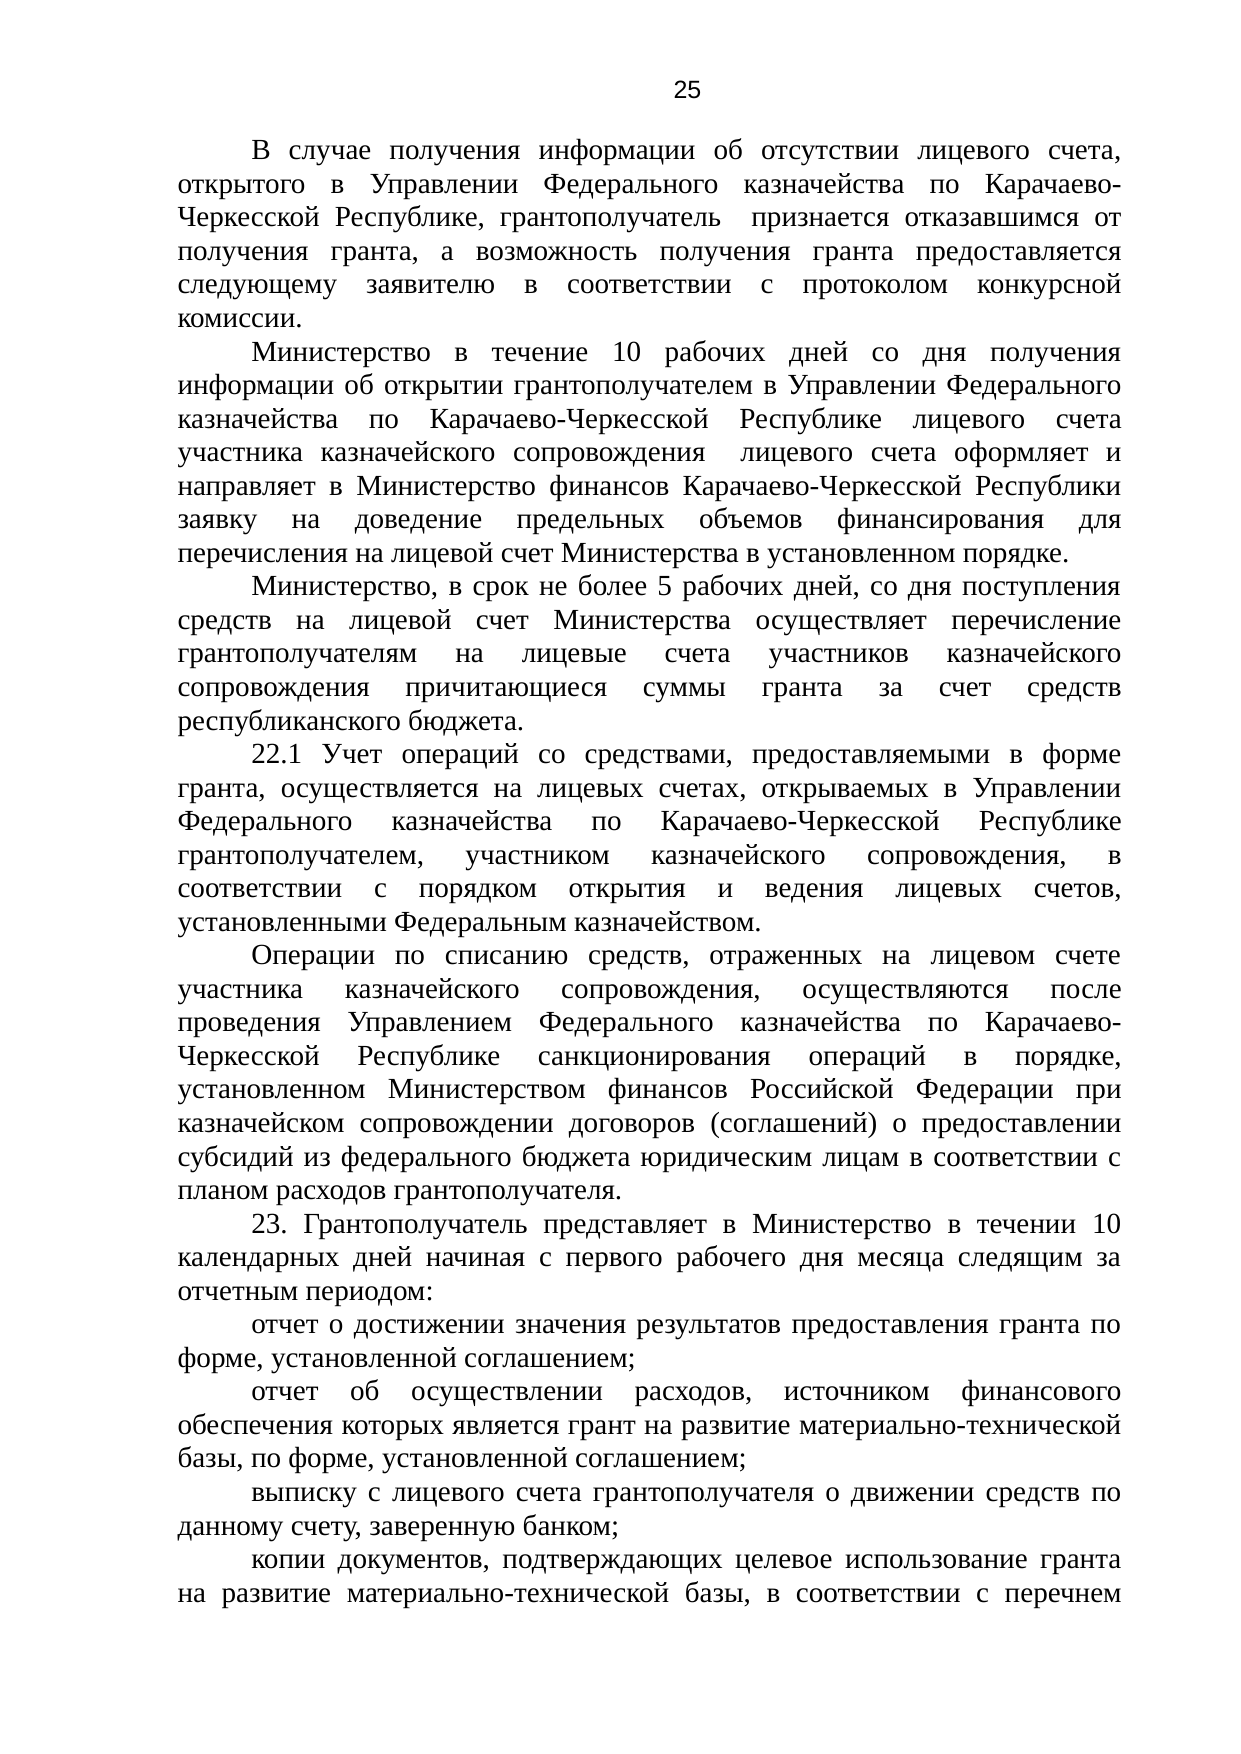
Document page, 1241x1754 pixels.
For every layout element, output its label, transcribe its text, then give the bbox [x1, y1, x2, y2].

text 23. Грантополучатель представляет в Министерство в течении 10 календарных дней начиная с первого рабочего дня месяца следящим за отчетным периодом: [177, 1206, 1122, 1306]
text отчет об осуществлении расходов, источником финансового обеспечения которых является грант на развитие материально-технической базы, по форме, установленной соглашением; [177, 1373, 1122, 1474]
text 22.1 Учет операций со средствами, предоставляемыми в форме гранта, осуществляется на лицевых счетах, открываемых в Управлении Федерального казначейства по Карачаево-Черкесской Республике грантополучателем, участником казначейского сопровождения, в соответствии с порядком открытия и ведения лицевых счетов, установленными Федеральным казначейством. [177, 736, 1122, 937]
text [177, 1541, 1122, 1608]
text выписку с лицевого счета грантополучателя о движении средств по данному счету, заверенную банком; [177, 1474, 1122, 1541]
text Министерство в течение 10 рабочих дней со дня получения информации об открытии грантополучателем в Управлении Федерального казначейства по Карачаево-Черкесской Республике лицевого счета участника казначейского сопровождения лицевого счета оформляет и направляет в Министерство финансов Карачаево-Черкесской Республики заявку на доведение предельных объемов финансирования для перечисления на лицевой счет Министерства в установленном порядке. [177, 334, 1122, 568]
text отчет о достижении значения результатов предоставления гранта по форме, установленной соглашением; [177, 1306, 1122, 1373]
text В случае получения информации об отсутствии лицевого счета, открытого в Управлении Федерального казначейства по Карачаево-Черкесской Республике, грантополучатель признается отказавшимся от получения гранта, а возможность получения гранта предоставляется следующему заявителю в соответствии с протоколом конкурсной комиссии. [177, 132, 1122, 334]
text Министерство, в срок не более 5 рабочих дней, со дня поступления средств на лицевой счет Министерства осуществляет перечисление грантополучателям на лицевые счета участников казначейского сопровождения причитающиеся суммы гранта за счет средств республиканского бюджета. [177, 568, 1122, 736]
text Операции по списанию средств, отраженных на лицевом счете участника казначейского сопровождения, осуществляются после проведения Управлением Федерального казначейства по Карачаево-Черкесской Республике санкционирования операций в порядке, установленном Министерством финансов Российской Федерации при казначейском сопровождении договоров (соглашений) о предоставлении субсидий из федерального бюджета юридическим лицам в соответствии с планом расходов грантополучателя. [177, 937, 1122, 1206]
